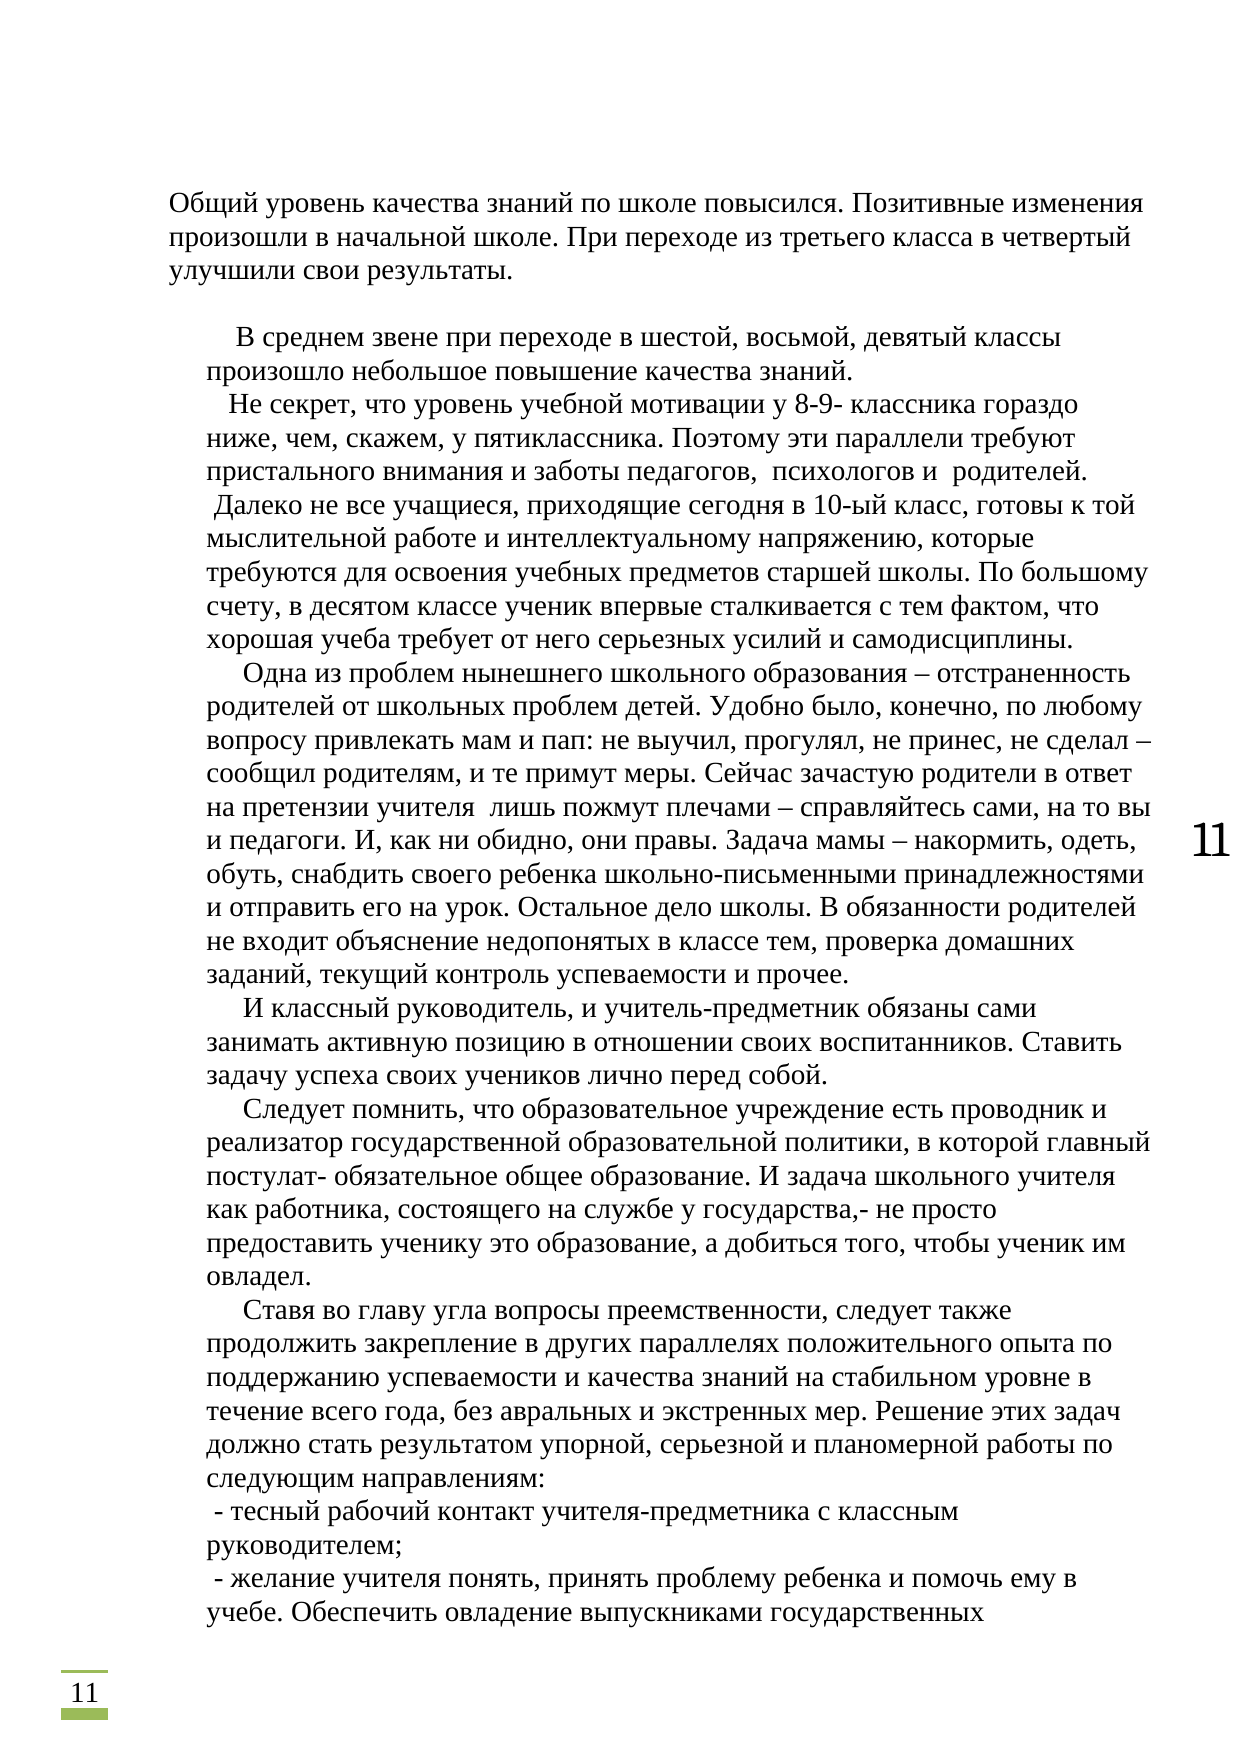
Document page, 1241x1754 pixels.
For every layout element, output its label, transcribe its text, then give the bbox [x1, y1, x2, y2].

text Общий уровень качества знаний по школе повысился. Позитивные изменения произошли в начальной школе. При переходе из третьего класса в четвертый улучшили свои результаты. [169, 185, 1152, 286]
text - тесный рабочий контакт учителя-предметника с классным руководителем; [206, 1493, 1152, 1560]
text Ставя во главу угла вопросы преемственности, следует также продолжить закрепление в других параллелях положительного опыта по поддержанию успеваемости и качества знаний на стабильном уровне в течение всего года, без авральных и экстренных мер. Решение этих задач должно стать результатом упорной, серьезной и планомерной работы по следующим направлениям: [206, 1292, 1152, 1493]
text В среднем звене при переходе в шестой, восьмой, девятый классы произошло небольшое повышение качества знаний. [206, 319, 1152, 386]
text Не секрет, что уровень учебной мотивации у 8-9- классника гораздо ниже, чем, скажем, у пятиклассника. Поэтому эти параллели требуют пристального внимания и заботы педагогов, психологов и родителей. [206, 386, 1152, 487]
text Одна из проблем нынешнего школьного образования – отстраненность родителей от школьных проблем детей. Удобно было, конечно, по любому вопросу привлекать мам и пап: не выучил, прогулял, не принес, не сделал – сообщил родителям, и те примут меры. Сейчас зачастую родители в ответ на претензии учителя лишь пожмут плечами – справляйтесь сами, на то вы и педагоги. И, как ни обидно, они правы. Задача мамы – накормить, одеть, обуть, снабдить своего ребенка школьно-письменными принадлежностями и отправить его на урок. Остальное дело школы. В обязанности родителей не входит объяснение недопонятых в классе тем, проверка домашних заданий, текущий контроль успеваемости и прочее. [206, 655, 1152, 990]
text Далеко не все учащиеся, приходящие сегодня в 10-ый класс, готовы к той мыслительной работе и интеллектуальному напряжению, которые требуются для освоения учебных предметов старшей школы. По большому счету, в десятом классе ученик впервые сталкивается с тем фактом, что хорошая учеба требует от него серьезных усилий и самодисциплины. [206, 487, 1152, 655]
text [206, 1560, 1152, 1627]
text Следует помнить, что образовательное учреждение есть проводник и реализатор государственной образовательной политики, в которой главный постулат- обязательное общее образование. И задача школьного учителя как работника, состоящего на службе у государства,- не просто предоставить ученику это образование, а добиться того, чтобы ученик им овладел. [206, 1091, 1152, 1292]
text И классный руководитель, и учитель-предметник обязаны сами занимать активную позицию в отношении своих воспитанников. Ставить задачу успеха своих учеников лично перед собой. [206, 990, 1152, 1091]
